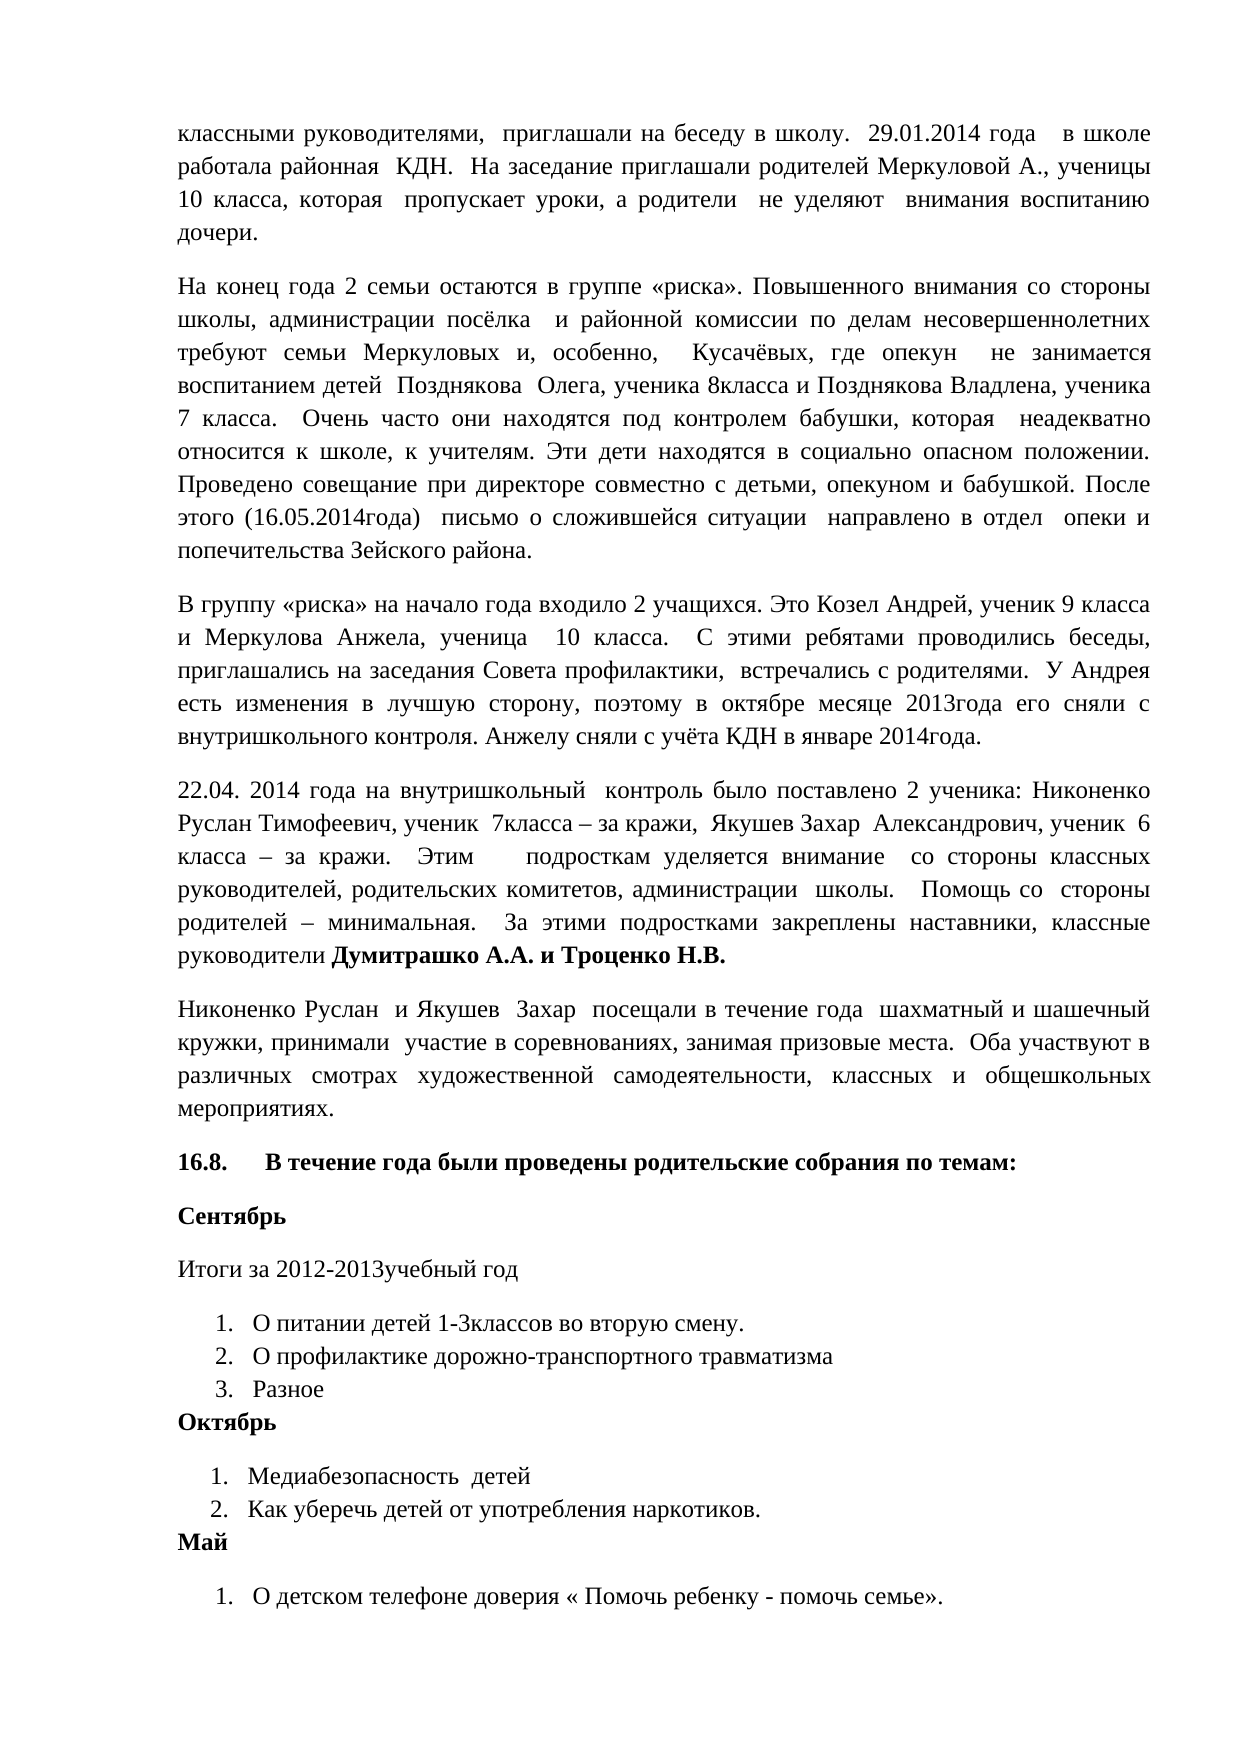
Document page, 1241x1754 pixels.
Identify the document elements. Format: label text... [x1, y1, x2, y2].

list О детском телефоне доверия « Помочь ребенку - помочь семье». [215, 1581, 1152, 1610]
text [177, 118, 1152, 246]
list О питании детей 1-3классов во вторую смену. [215, 1308, 1152, 1337]
list Как уберечь детей от употребления наркотиков. [210, 1494, 1152, 1523]
text 22.04. 2014 года на внутришкольный контроль было поставлено 2 ученика: Никоненко Руслан Тимофеевич, ученик 7класса – за кражи, Якушев Захар Александрович, ученик 6 класса – за кражи. Этим подросткам уделяется внимание со стороны классных руководителей, родительских комитетов, администрации школы. Помощь со стороны родителей – минимальная. За этими подростками закреплены наставники, классные руководители Думитрашко А.А. и Троценко Н.В. [177, 775, 1152, 969]
text Октябрь [177, 1407, 1152, 1436]
text Итоги за 2012-2013учебный год [177, 1254, 1152, 1283]
list О профилактике дорожно-транспортного травматизма [215, 1341, 1152, 1370]
text Сентябрь [177, 1201, 1152, 1229]
list Разное [215, 1374, 1152, 1403]
text В группу «риска» на начало года входило 2 учащихся. Это Козел Андрей, ученик 9 класса и Меркулова Анжела, ученица 10 класса. С этими ребятами проводились беседы, приглашались на заседания Совета профилактики, встречались с родителями. У Андрея есть изменения в лучшую сторону, поэтому в октябре месяце 2013года его сняли с внутришкольного контроля. Анжелу сняли с учёта КДН в январе 2014года. [177, 589, 1152, 750]
list Медиабезопасность детей [210, 1461, 1152, 1490]
text Май [177, 1527, 1152, 1556]
text Никоненко Руслан и Якушев Захар посещали в течение года шахматный и шашечный кружки, принимали участие в соревнованиях, занимая призовые места. Оба участвуют в различных смотрах художественной самодеятельности, классных и общешкольных мероприятиях. [177, 994, 1152, 1122]
text 16.8. В течение года были проведены родительские собрания по темам: [177, 1147, 1152, 1176]
text На конец года 2 семьи остаются в группе «риска». Повышенного внимания со стороны школы, администрации посёлка и районной комиссии по делам несовершеннолетних требуют семьи Меркуловых и, особенно, Кусачёвых, где опекун не занимается воспитанием детей Позднякова Олега, ученика 8класса и Позднякова Владлена, ученика 7 класса. Очень часто они находятся под контролем бабушки, которая неадекватно относится к школе, к учителям. Эти дети находятся в социально опасном положении. Проведено совещание при директоре совместно с детьми, опекуном и бабушкой. После этого (16.05.2014года) письмо о сложившейся ситуации направлено в отдел опеки и попечительства Зейского района. [177, 271, 1152, 564]
